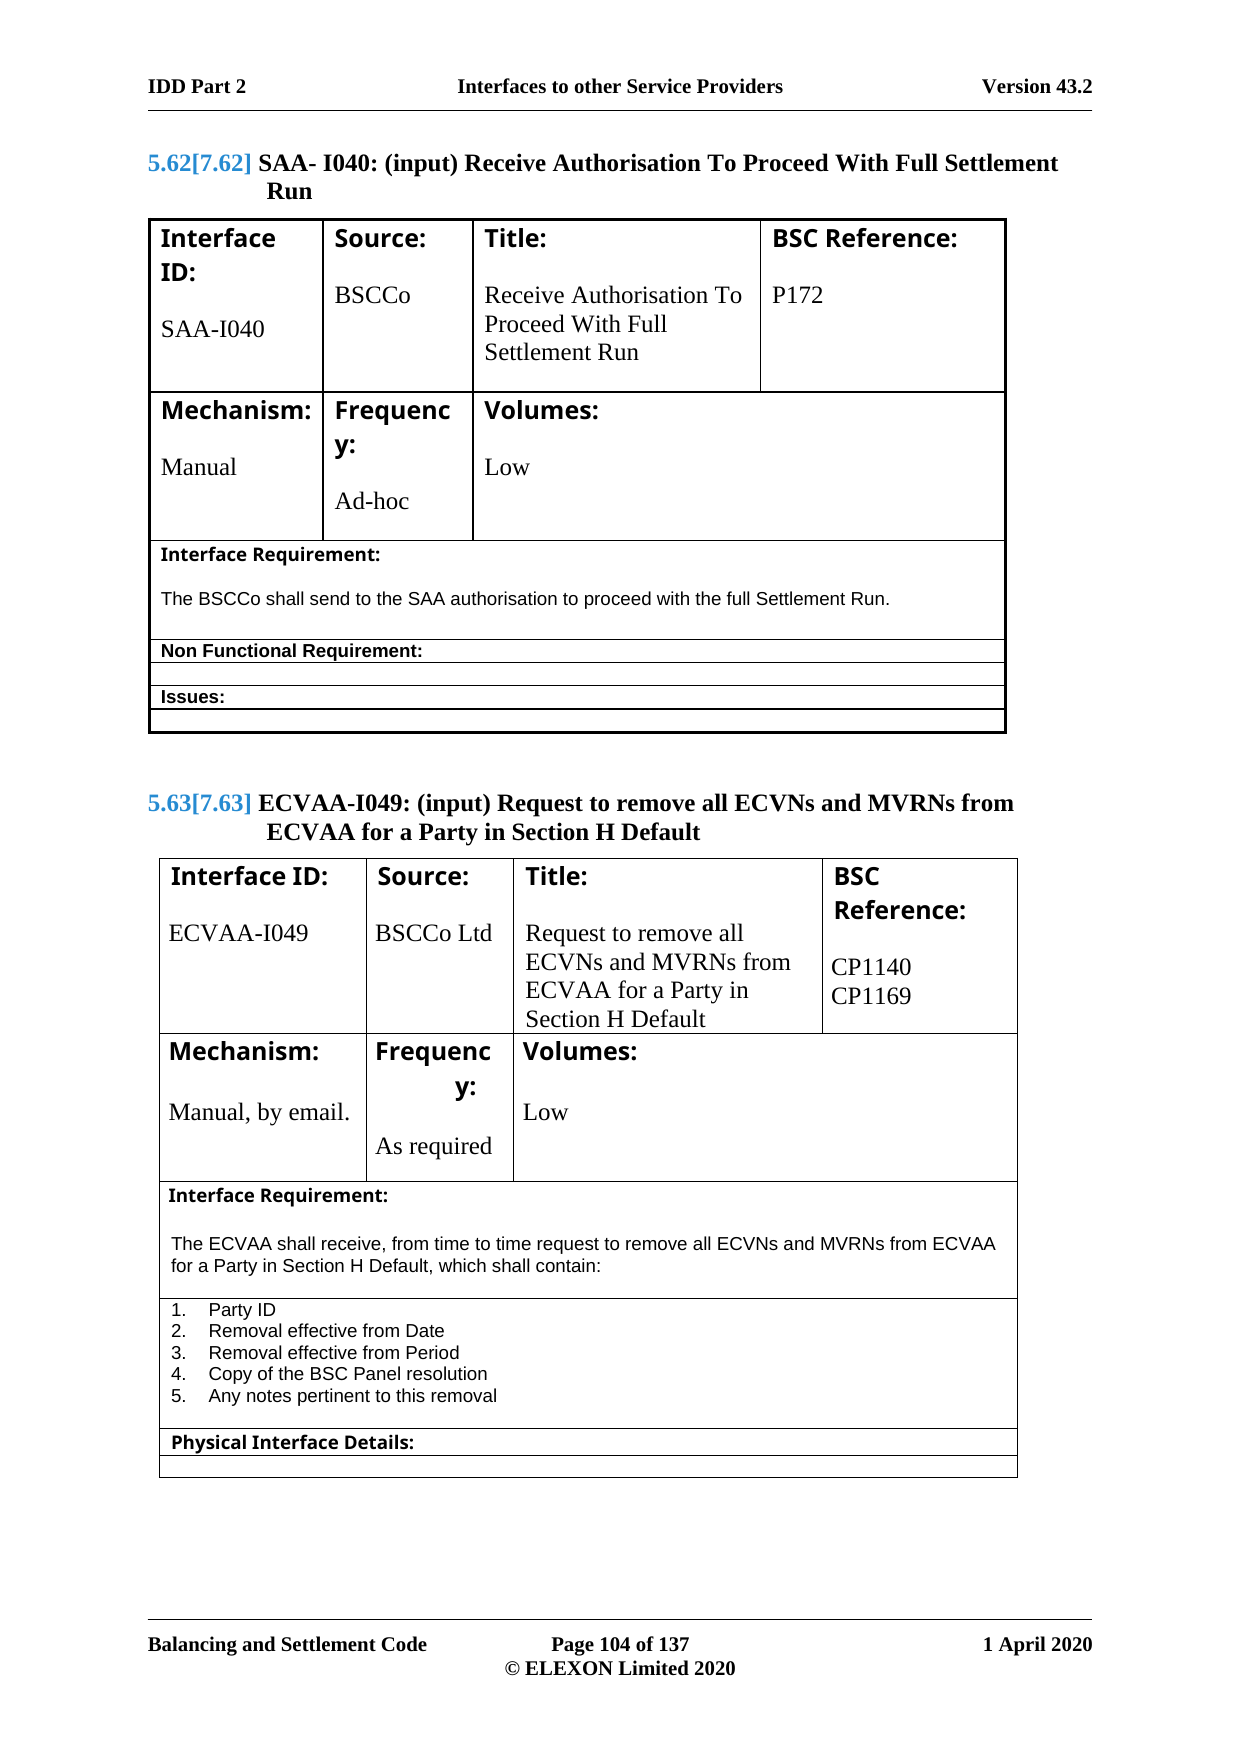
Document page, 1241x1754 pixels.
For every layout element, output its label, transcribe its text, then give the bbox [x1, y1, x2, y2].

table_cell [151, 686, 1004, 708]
subtitle SAA- I040: (input) Receive Authorisation To Proceed With Full Settlement Run [148, 148, 1092, 205]
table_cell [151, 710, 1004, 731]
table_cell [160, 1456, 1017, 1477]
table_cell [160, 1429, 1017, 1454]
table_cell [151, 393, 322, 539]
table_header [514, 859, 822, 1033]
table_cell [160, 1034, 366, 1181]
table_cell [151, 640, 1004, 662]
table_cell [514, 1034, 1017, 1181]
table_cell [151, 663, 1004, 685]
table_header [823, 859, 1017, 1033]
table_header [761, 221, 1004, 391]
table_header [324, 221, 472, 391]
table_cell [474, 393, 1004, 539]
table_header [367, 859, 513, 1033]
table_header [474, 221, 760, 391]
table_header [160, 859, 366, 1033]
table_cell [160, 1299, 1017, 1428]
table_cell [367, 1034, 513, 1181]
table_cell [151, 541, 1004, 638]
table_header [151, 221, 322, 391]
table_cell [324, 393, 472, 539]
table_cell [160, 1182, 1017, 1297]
subtitle ECVAA-I049: (input) Request to remove all ECVNs and MVRNs from ECVAA for a Party in Section H Default [148, 788, 1092, 845]
